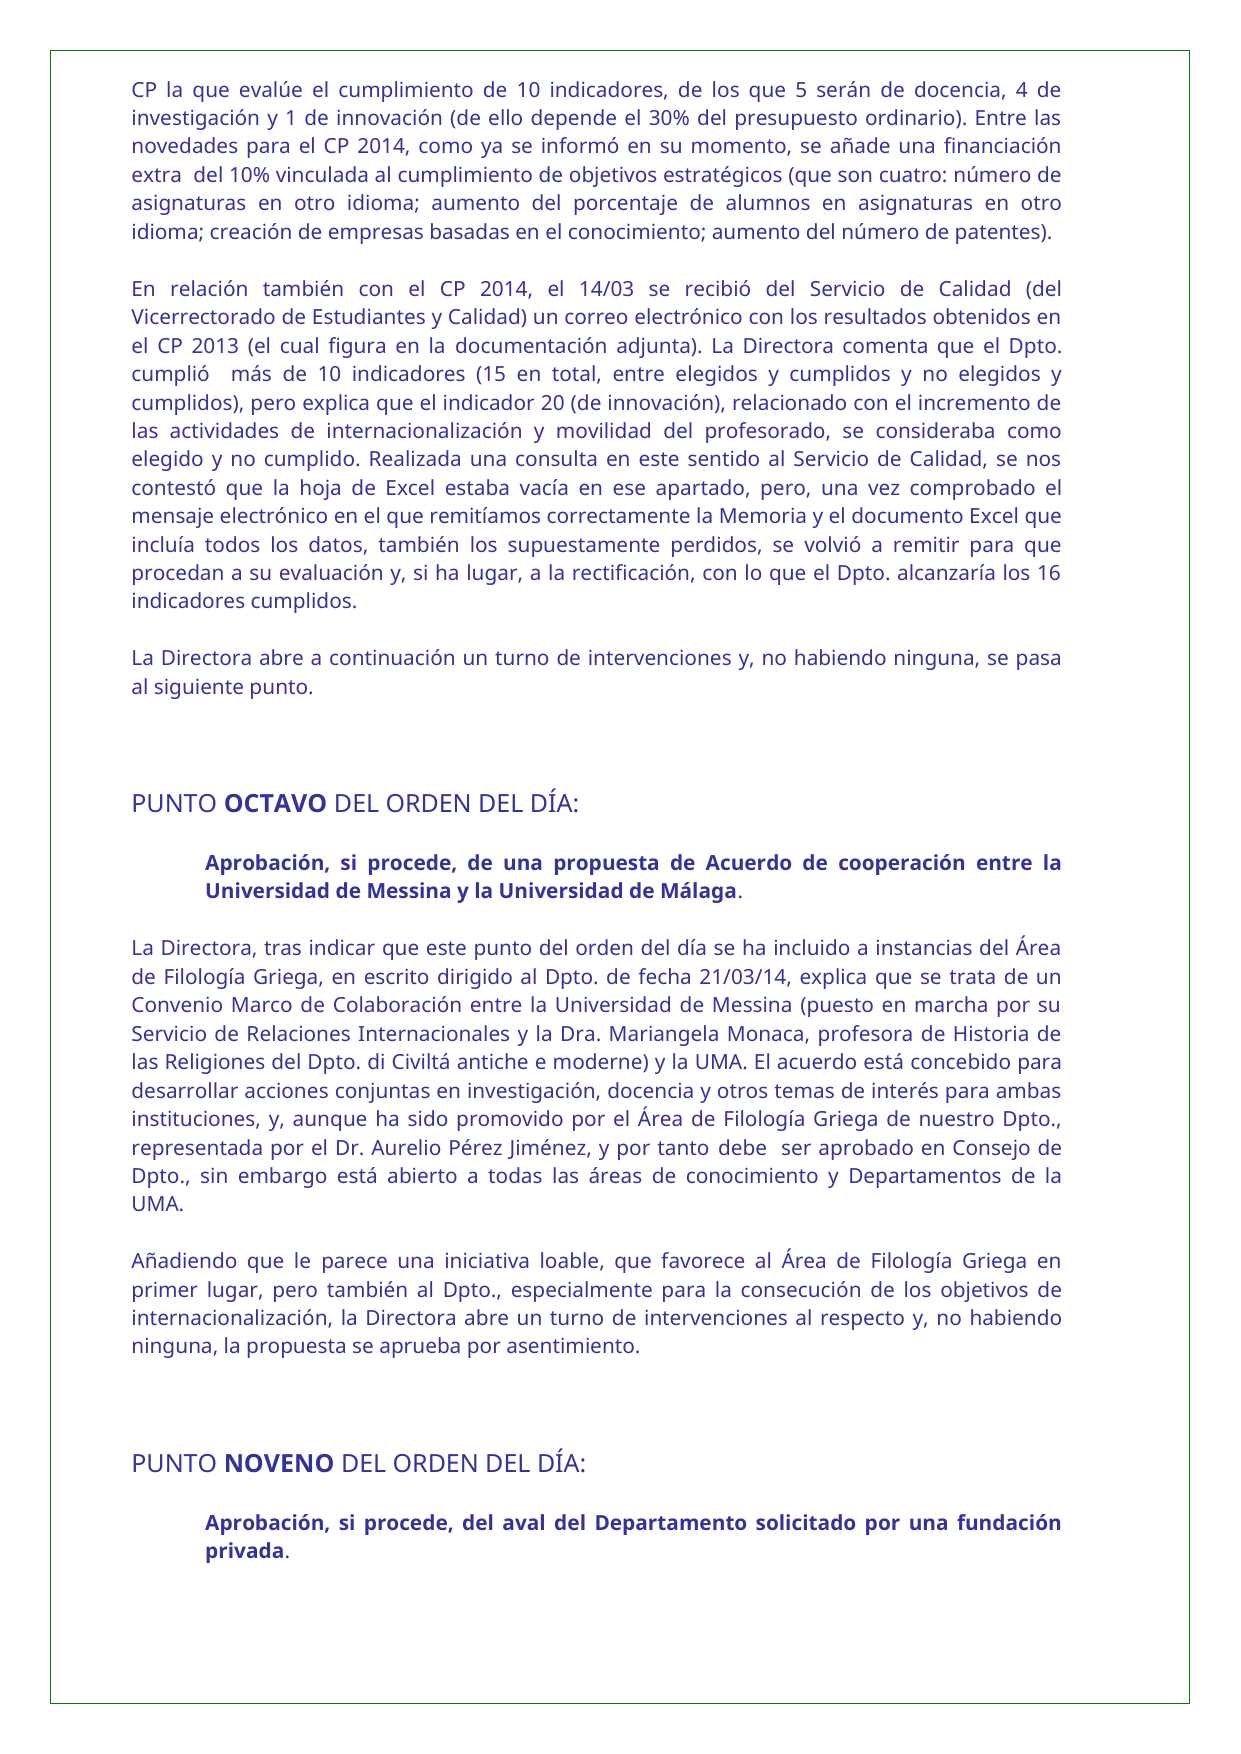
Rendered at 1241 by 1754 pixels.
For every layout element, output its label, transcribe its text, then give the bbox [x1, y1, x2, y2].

text En relación también con el CP 2014, el 14/03 se recibió del Servicio de Calidad (del Vicerrectorado de Estudiantes y Calidad) un correo electrónico con los resultados obtenidos en el CP 2013 (el cual figura en la documentación adjunta). La Directora comenta que el Dpto. cumplió más de 10 indicadores (15 en total, entre elegidos y cumplidos y no elegidos y cumplidos), pero explica que el indicador 20 (de innovación), relacionado con el incremento de las actividades de internacionalización y movilidad del profesorado, se consideraba como elegido y no cumplido. Realizada una consulta en este sentido al Servicio de Calidad, se nos contestó que la hoja de Excel estaba vacía en ese apartado, pero, una vez comprobado el mensaje electrónico en el que remitíamos correctamente la Memoria y el documento Excel que incluía todos los datos, también los supuestamente perdidos, se volvió a remitir para que procedan a su evaluación y, si ha lugar, a la rectificación, con lo que el Dpto. alcanzaría los 16 indicadores cumplidos. [131, 274, 1063, 615]
text Añadiendo que le parece una iniciativa loable, que favorece al Área de Filología Griega en primer lugar, pero también al Dpto., especialmente para la consecución de los objetivos de internacionalización, la Directora abre un turno de intervenciones al respecto y, no habiendo ninguna, la propuesta se aprueba por asentimiento. [131, 1246, 1063, 1360]
text PUNTO NOVENO DEL ORDEN DEL DÍA: [131, 1445, 1063, 1479]
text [131, 75, 1063, 245]
text La Directora, tras indicar que este punto del orden del día se ha incluido a instancias del Área de Filología Griega, en escrito dirigido al Dpto. de fecha 21/03/14, explica que se trata de un Convenio Marco de Colaboración entre la Universidad de Messina (puesto en marcha por su Servicio de Relaciones Internacionales y la Dra. Mariangela Monaca, profesora de Historia de las Religiones del Dpto. di Civiltá antiche e moderne) y la UMA. El acuerdo está concebido para desarrollar acciones conjuntas en investigación, docencia y otros temas de interés para ambas instituciones, y, aunque ha sido promovido por el Área de Filología Griega de nuestro Dpto., representada por el Dr. Aurelio Pérez Jiménez, y por tanto debe ser aprobado en Consejo de Dpto., sin embargo está abierto a todas las áreas de conocimiento y Departamentos de la UMA. [131, 933, 1063, 1218]
text PUNTO OCTAVO DEL ORDEN DEL DÍA: [131, 786, 1063, 820]
text Aprobación, si procede, de una propuesta de Acuerdo de cooperación entre la Universidad de Messina y la Universidad de Málaga. [205, 848, 1063, 905]
text La Directora abre a continuación un turno de intervenciones y, no habiendo ninguna, se pasa al siguiente punto. [131, 643, 1063, 700]
text Aprobación, si procede, del aval del Departamento solicitado por una fundación privada. [205, 1508, 1063, 1565]
